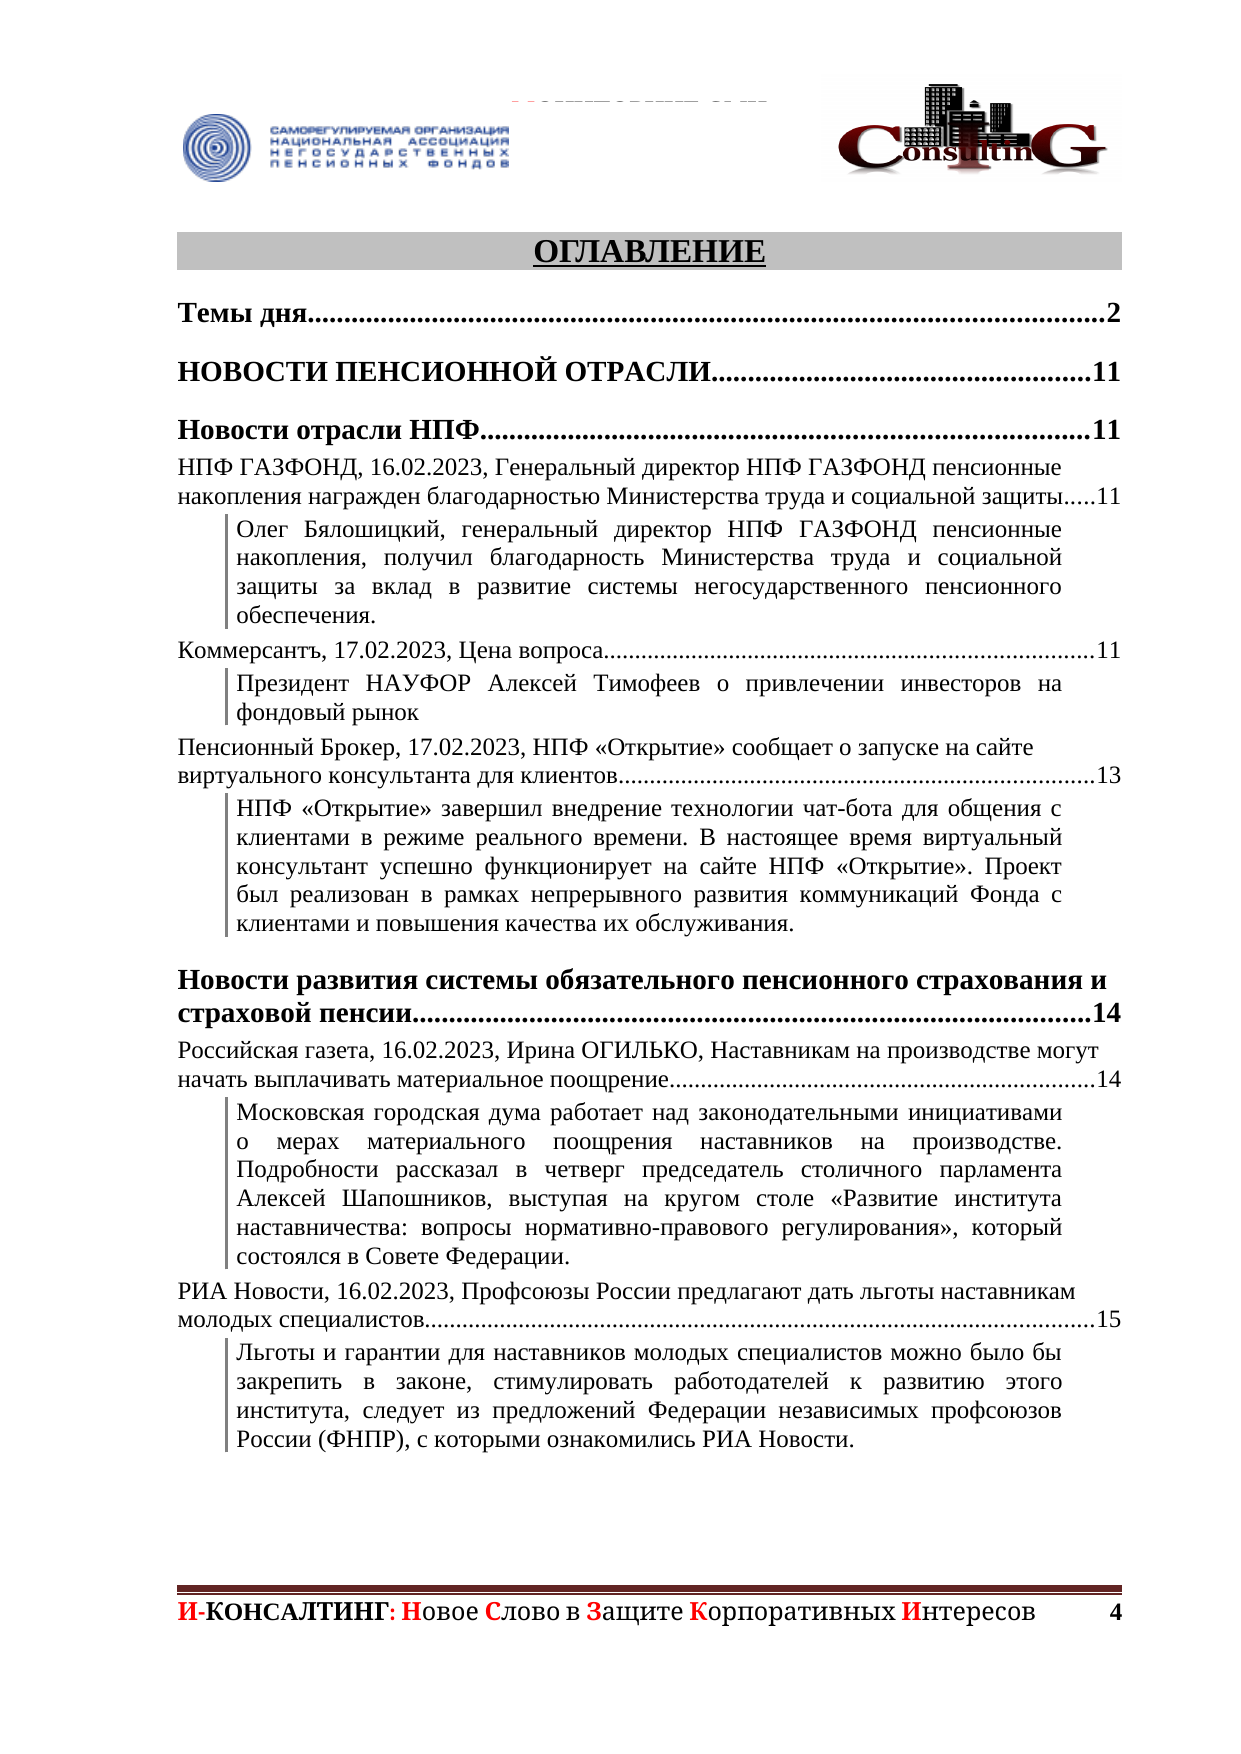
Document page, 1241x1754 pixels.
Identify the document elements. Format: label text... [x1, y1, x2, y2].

picture [183, 114, 509, 182]
text Олег Бялошицкий, генеральный директор НПФ ГАЗФОНД пенсионные накопления, получил благодарность Министерства труда и социальной защиты за вклад в развитие системы негосударственного пенсионного обеспечения. 11 [228, 514, 1063, 629]
text Московская городская дума работает над законодательными инициативами о мерах материального поощрения наставников на производстве. Подробности рассказал в четверг председатель столичного парламента Алексей Шапошников, выступая на кругом столе «Развитие института наставничества: вопросы нормативно-правового регулирования», который состоялся в Совете Федерации. 14 [228, 1097, 1063, 1269]
text ОГЛАВЛЕНИЕ [177, 232, 1122, 270]
text НОВОСТИ ПЕНСИОННОЙ ОТРАСЛИ 11 [177, 354, 1122, 387]
text Темы дня 2 [177, 295, 1122, 329]
text РИА Новости, 16.02.2023, Профсоюзы России предлагают дать льготы наставникам молодых специалистов 15 [177, 1276, 1122, 1333]
text Новости развития системы обязательного пенсионного страхования и страховой пенсии 14 [177, 962, 1122, 1029]
text НПФ «Открытие» завершил внедрение технологии чат-бота для общения с клиентами в режиме реального времени. В настоящее время виртуальный консультант успешно функционирует на сайте НПФ «Открытие». Проект был реализован в рамках непрерывного развития коммуникаций Фонда с клиентами и повышения качества их обслуживания. 13 [228, 793, 1063, 937]
picture [821, 73, 1122, 182]
text Льготы и гарантии для наставников молодых специалистов можно было бы закрепить в законе, стимулировать работодателей к развитию этого института, следует из предложений Федерации независимых профсоюзов России (ФНПР), с которыми ознакомились РИА Новости. 15 [225, 1337, 1063, 1452]
text Новости отрасли НПФ 11 [177, 412, 1122, 446]
text Президент НАУФОР Алексей Тимофеев о привлечении инвесторов на фондовый рынок 11 [228, 668, 1063, 725]
text Коммерсантъ, 17.02.2023, Цена вопроса 11 [177, 635, 1122, 664]
text Российская газета, 16.02.2023, Ирина ОГИЛЬКО, Наставникам на производстве могут начать выплачивать материальное поощрение 14 [177, 1035, 1122, 1093]
text Пенсионный Брокер, 17.02.2023, НПФ «Открытие» сообщает о запуске на сайте виртуального консультанта для клиентов 13 [177, 732, 1122, 789]
text НПФ ГАЗФОНД, 16.02.2023, Генеральный директор НПФ ГАЗФОНД пенсионные накопления награжден благодарностью Министерства труда и социальной защиты 11 [177, 452, 1122, 509]
